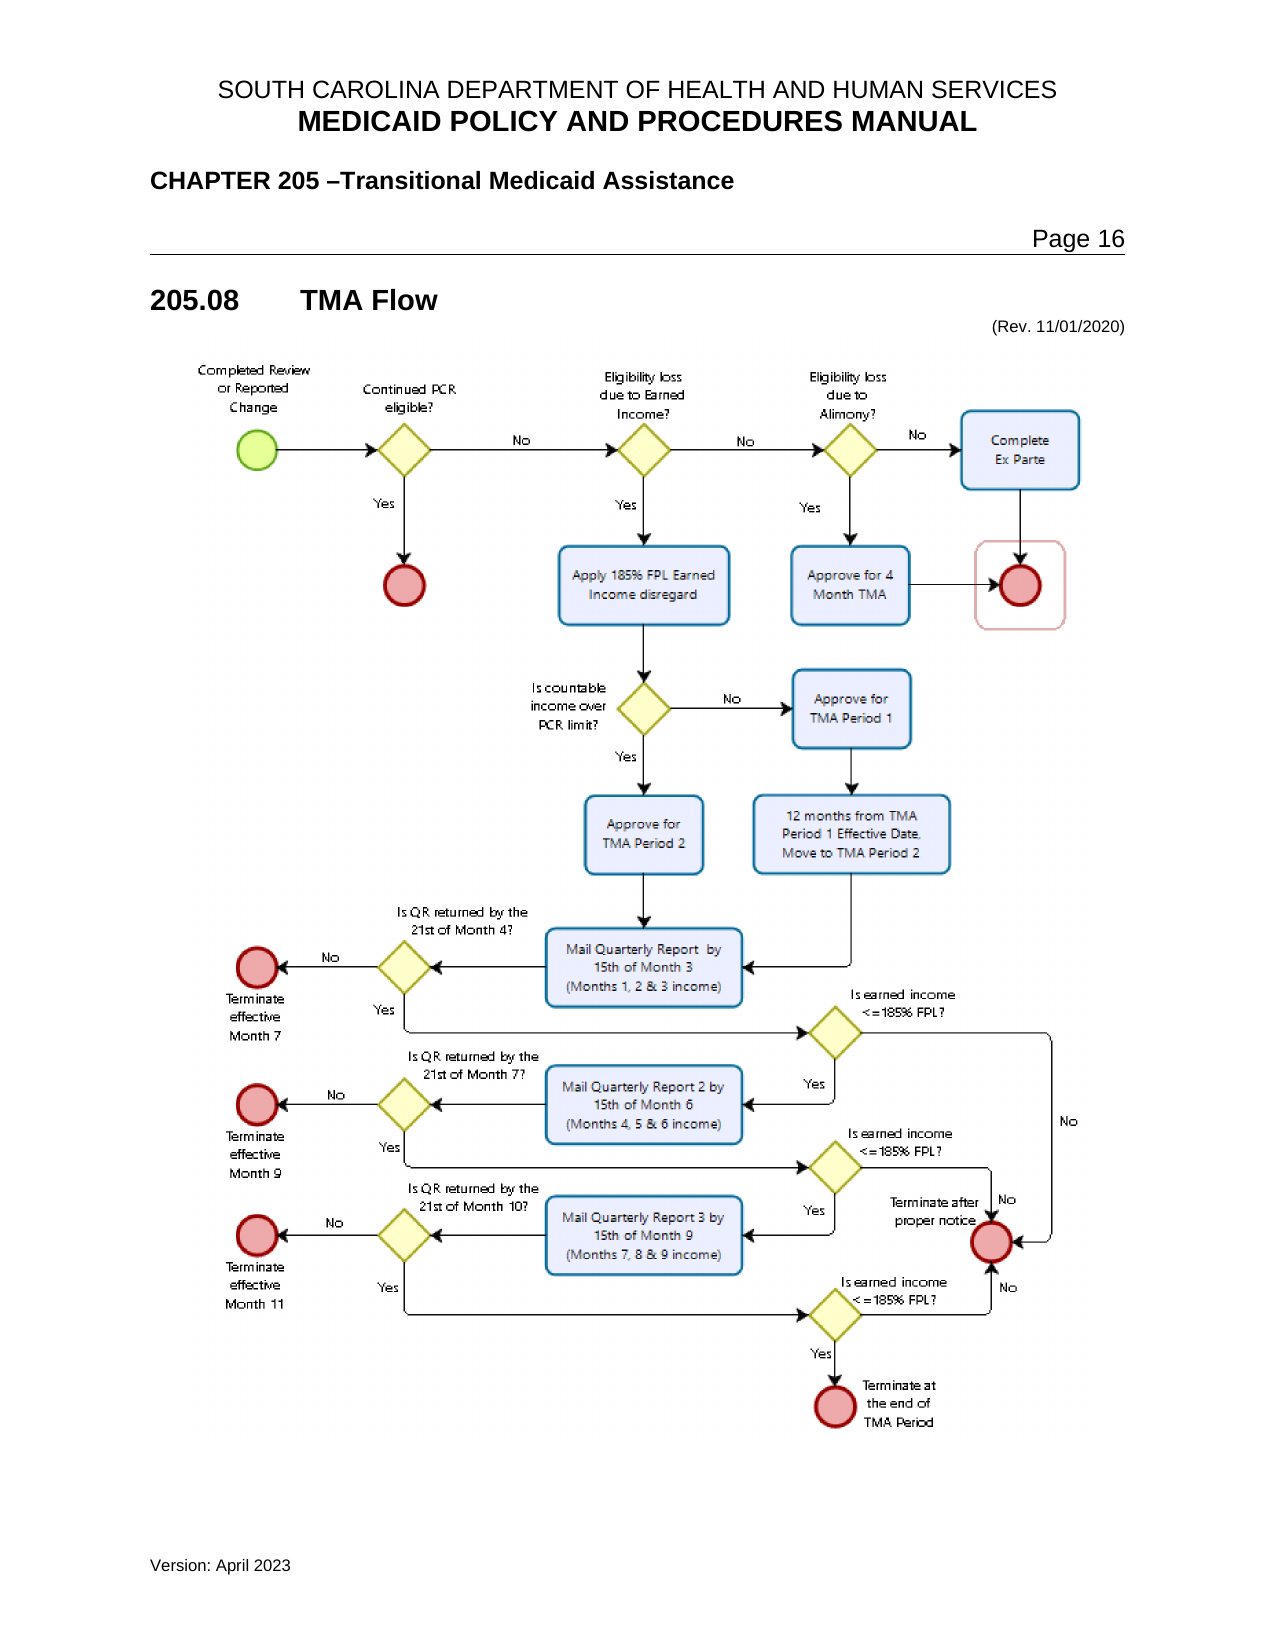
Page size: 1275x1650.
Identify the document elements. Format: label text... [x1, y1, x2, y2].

text (Rev. 11/01/2020) [150, 317, 1125, 336]
text 205.08 TMA Flow [150, 283, 1125, 317]
picture [187, 336, 1088, 1441]
